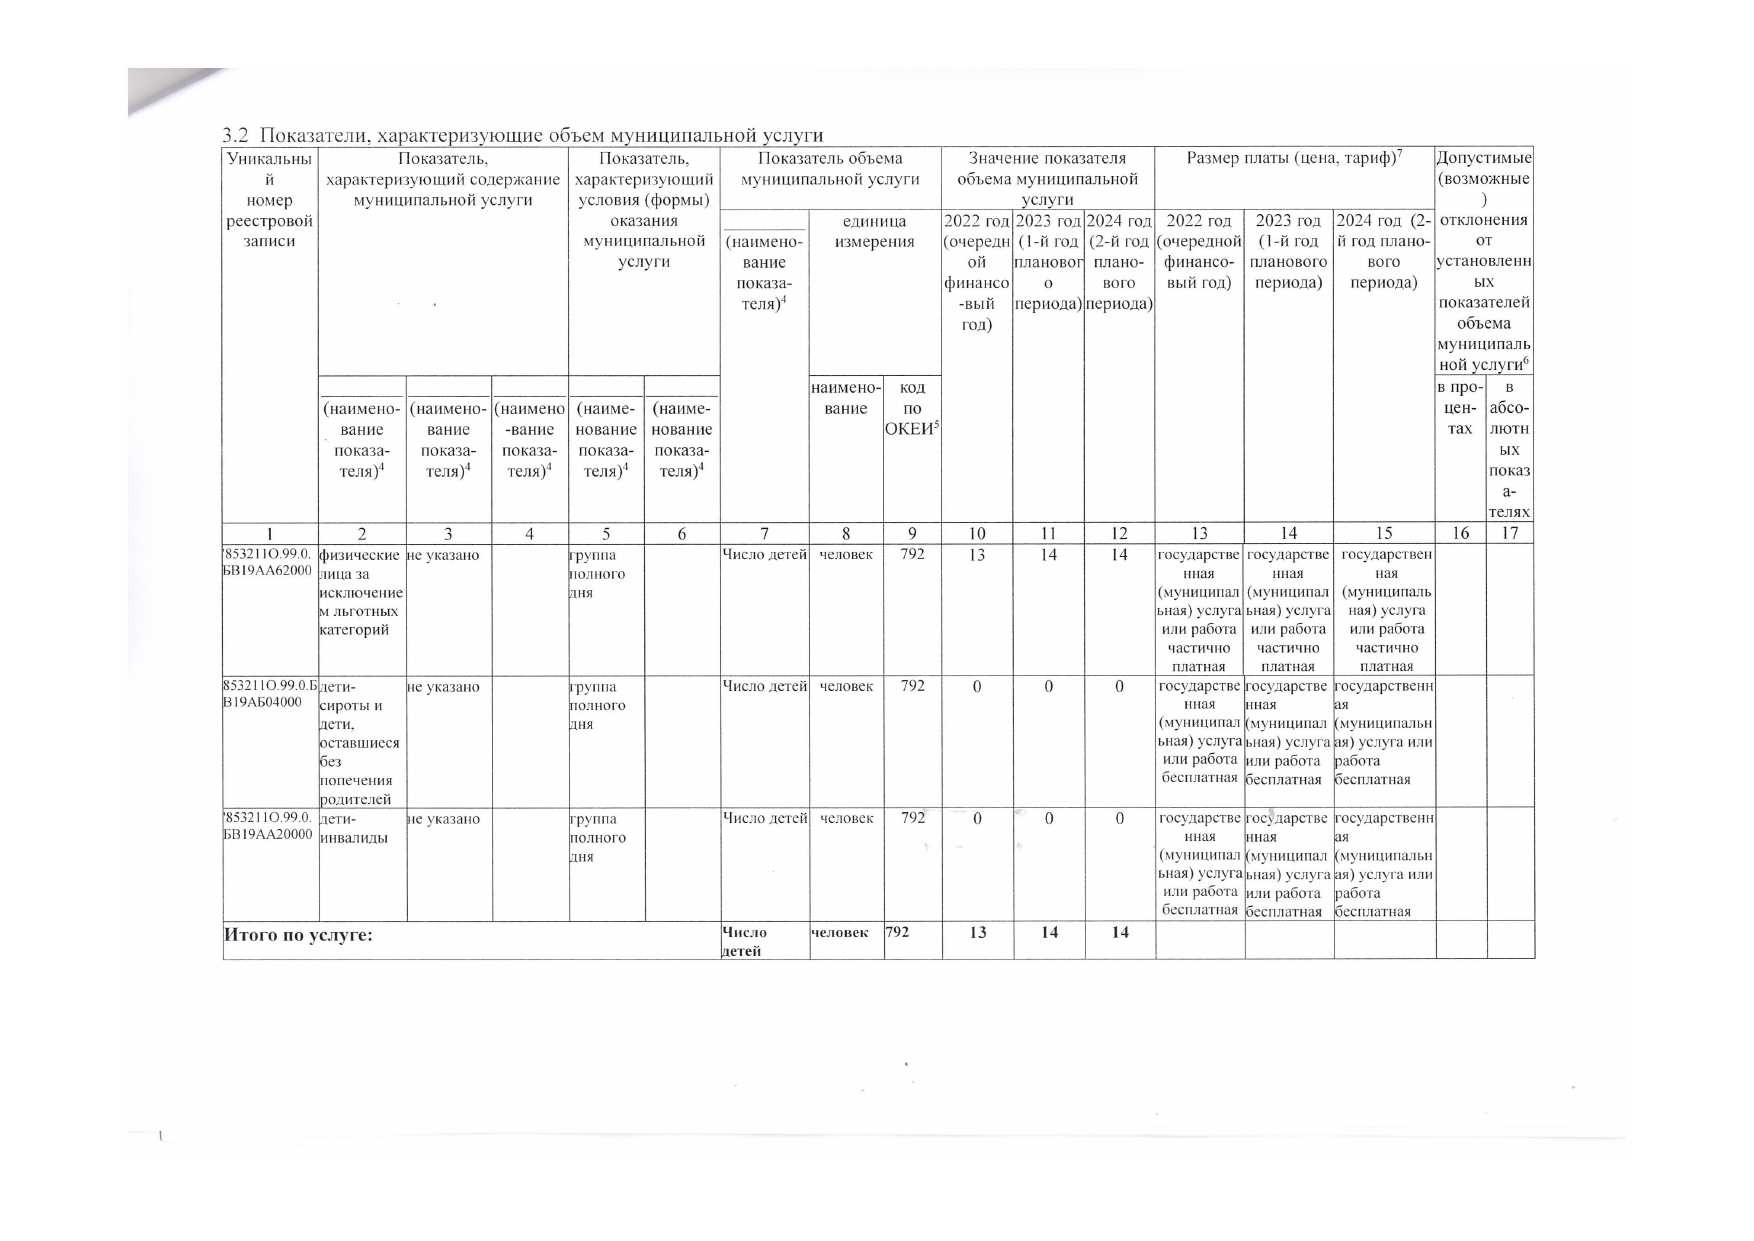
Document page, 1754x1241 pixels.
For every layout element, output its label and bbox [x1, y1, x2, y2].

picture [118, 59, 1636, 1163]
